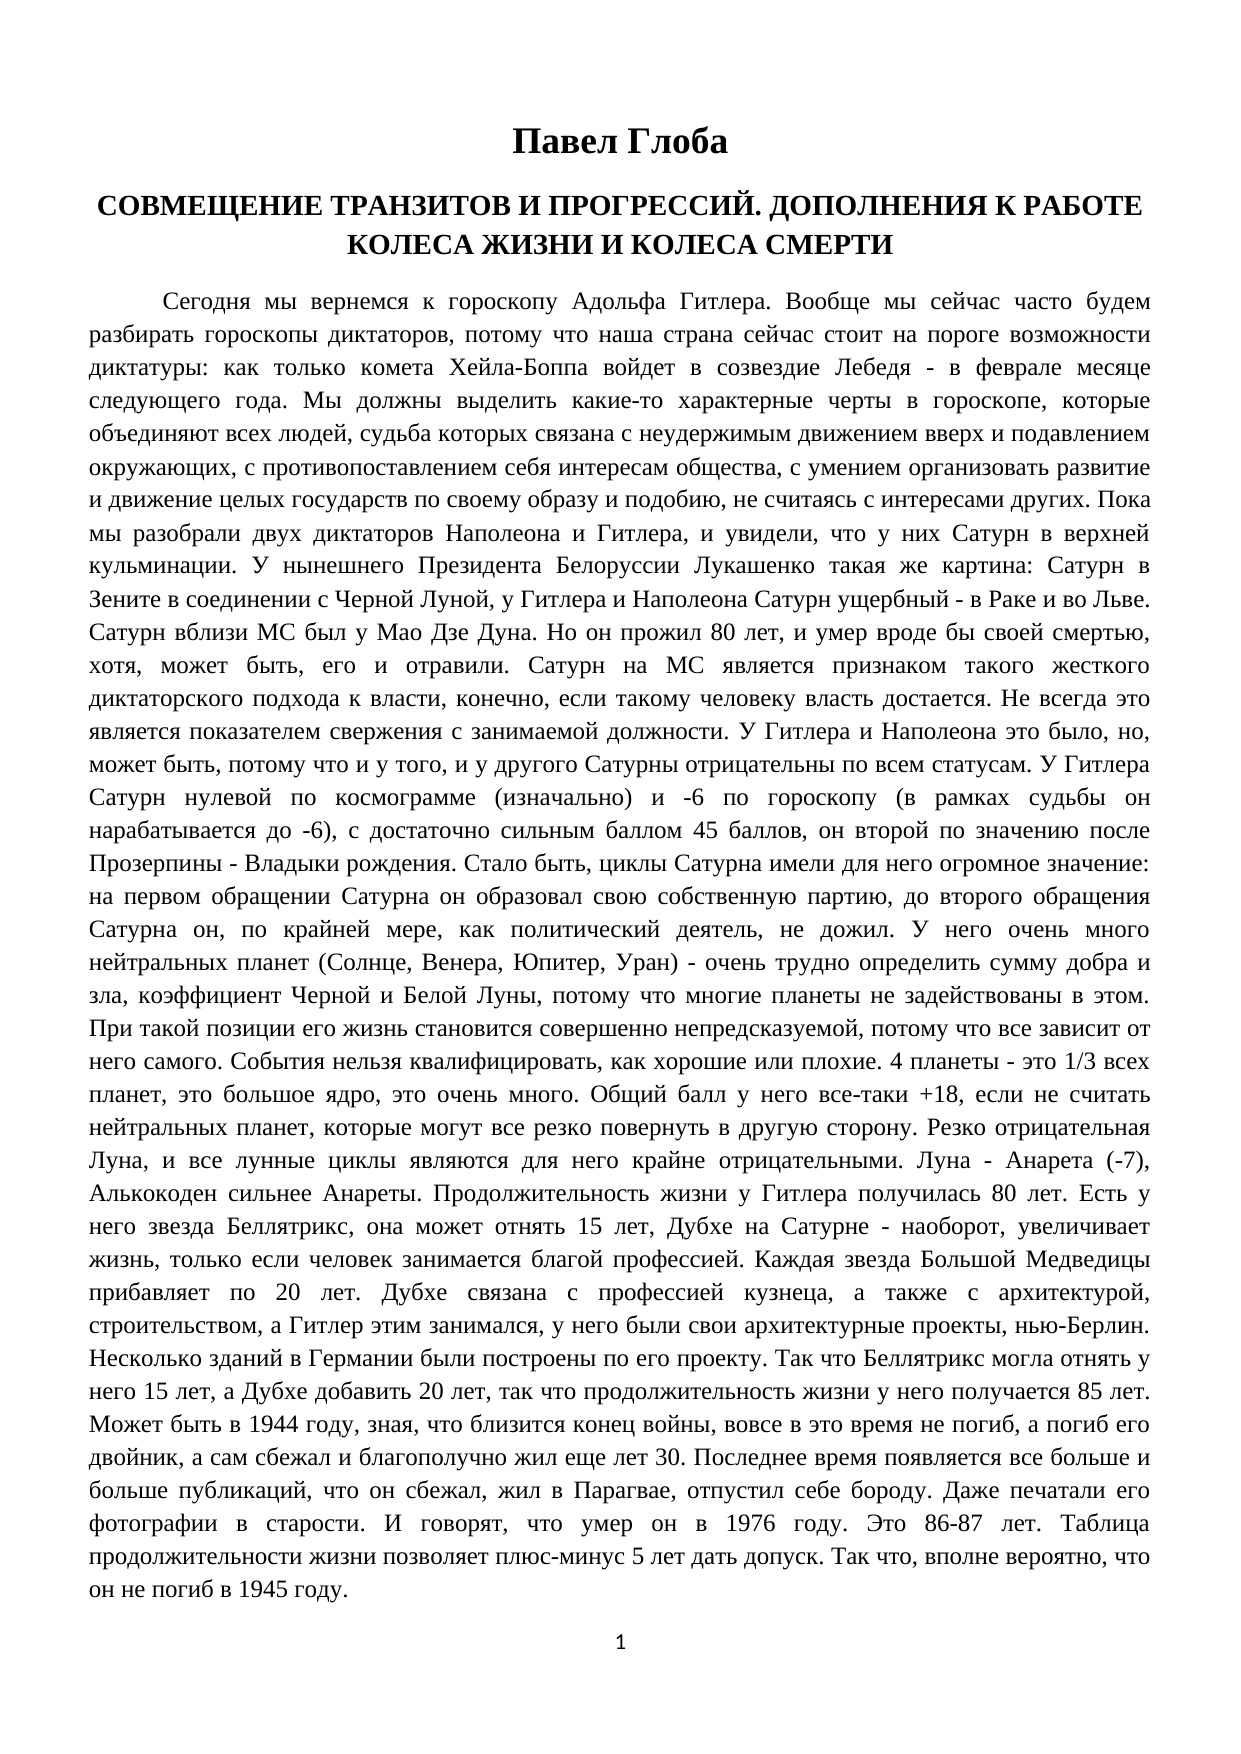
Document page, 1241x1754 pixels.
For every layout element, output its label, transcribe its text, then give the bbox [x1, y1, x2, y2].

text Сегодня мы вернемся к гороскопу Адольфа Гитлера. Вообще мы сейчас часто будем разбирать гороскопы диктаторов, потому что наша страна сейчас стоит на пороге возможности диктатуры: как только комета Хейла-Боппа войдет в созвездие Лебедя - в феврале месяце следующего года. Мы должны выделить какие-то характерные черты в гороскопе, которые объединяют всех людей, судьба которых связана с неудержимым движением вверх и подавлением окружающих, с противопоставлением себя интересам общества, с умением организовать развитие и движение целых государств по своему образу и подобию, не считаясь с интересами других. Пока мы разобрали двух диктаторов Наполеона и Гитлера, и увидели, что у них Сатурн в верхней кульминации. У нынешнего Президента Белоруссии Лукашенко такая же картина: Сатурн в Зените в соединении с Черной Луной, у Гитлера и Наполеона Сатурн ущербный - в Раке и во Льве. Сатурн вблизи МС был у Мао Дзе Дуна. Но он прожил 80 лет, и умер вроде бы своей смертью, хотя, может быть, его и отравили. Сатурн на МС является признаком такого жесткого диктаторского подхода к власти, конечно, если такому человеку власть достается. Не всегда это является показателем свержения с занимаемой должности. У Гитлера и Наполеона это было, но, может быть, потому что и у того, и у другого Сатурны отрицательны по всем статусам. У Гитлера Сатурн нулевой по космограмме (изначально) и -6 по гороскопу (в рамках судьбы он нарабатывается до -6), с достаточно сильным баллом 45 баллов, он второй по значению после Прозерпины - Владыки рождения. Стало быть, циклы Сатурна имели для него огромное значение: на первом обращении Сатурна он образовал свою собственную партию, до второго обращения Сатурна он, по крайней мере, как политический деятель, не дожил. У него очень много нейтральных планет (Солнце, Венера, Юпитер, Уран) - очень трудно определить сумму добра и зла, коэффициент Черной и Белой Луны, потому что многие планеты не задействованы в этом. При такой позиции его жизнь становится совершенно непредсказуемой, потому что все зависит от него самого. События нельзя квалифицировать, как хорошие или плохие. 4 планеты - это 1/3 всех планет, это большое ядро, это очень много. Общий балл у него все-таки +18, если не считать нейтральных планет, которые могут все резко повернуть в другую сторону. Резко отрицательная Луна, и все лунные циклы являются для него крайне отрицательными. Луна - Анарета (-7), Алькокоден сильнее Анареты. Продолжительность жизни у Гитлера получилась 80 лет. Есть у него звезда Беллятрикс, она может отнять 15 лет, Дубхе на Сатурне - наоборот, увеличивает жизнь, только если человек занимается благой профессией. Каждая звезда Большой Медведицы прибавляет по 20 лет. Дубхе связана с профессией кузнеца, а также с архитектурой, строительством, а Гитлер этим занимался, у него были свои архитектурные проекты, нью-Берлин. Несколько зданий в Германии были построены по его проекту. Так что Беллятрикс могла отнять у него 15 лет, а Дубхе добавить 20 лет, так что продолжительность жизни у него получается 85 лет. Может быть в 1944 году, зная, что близится конец войны, вовсе в это время не погиб, а погиб его двойник, а сам сбежал и благополучно жил еще лет 30. Последнее время появляется все больше и больше публикаций, что он сбежал, жил в Парагвае, отпустил себе бороду. Даже печатали его фотографии в старости. И говорят, что умер он в 1976 году. Это 86-87 лет. Таблица продолжительности жизни позволяет плюс-минус 5 лет дать допуск. Так что, вполне вероятно, что он не погиб в 1945 году. [89, 286, 1152, 1603]
text СОВМЕЩЕНИЕ ТРАНЗИТОВ И ПРОГРЕССИЙ. ДОПОЛНЕНИЯ К РАБОТЕ КОЛЕСА ЖИЗНИ И КОЛЕСА СМЕРТИ [89, 188, 1152, 261]
text Павел Глоба [89, 118, 1152, 161]
